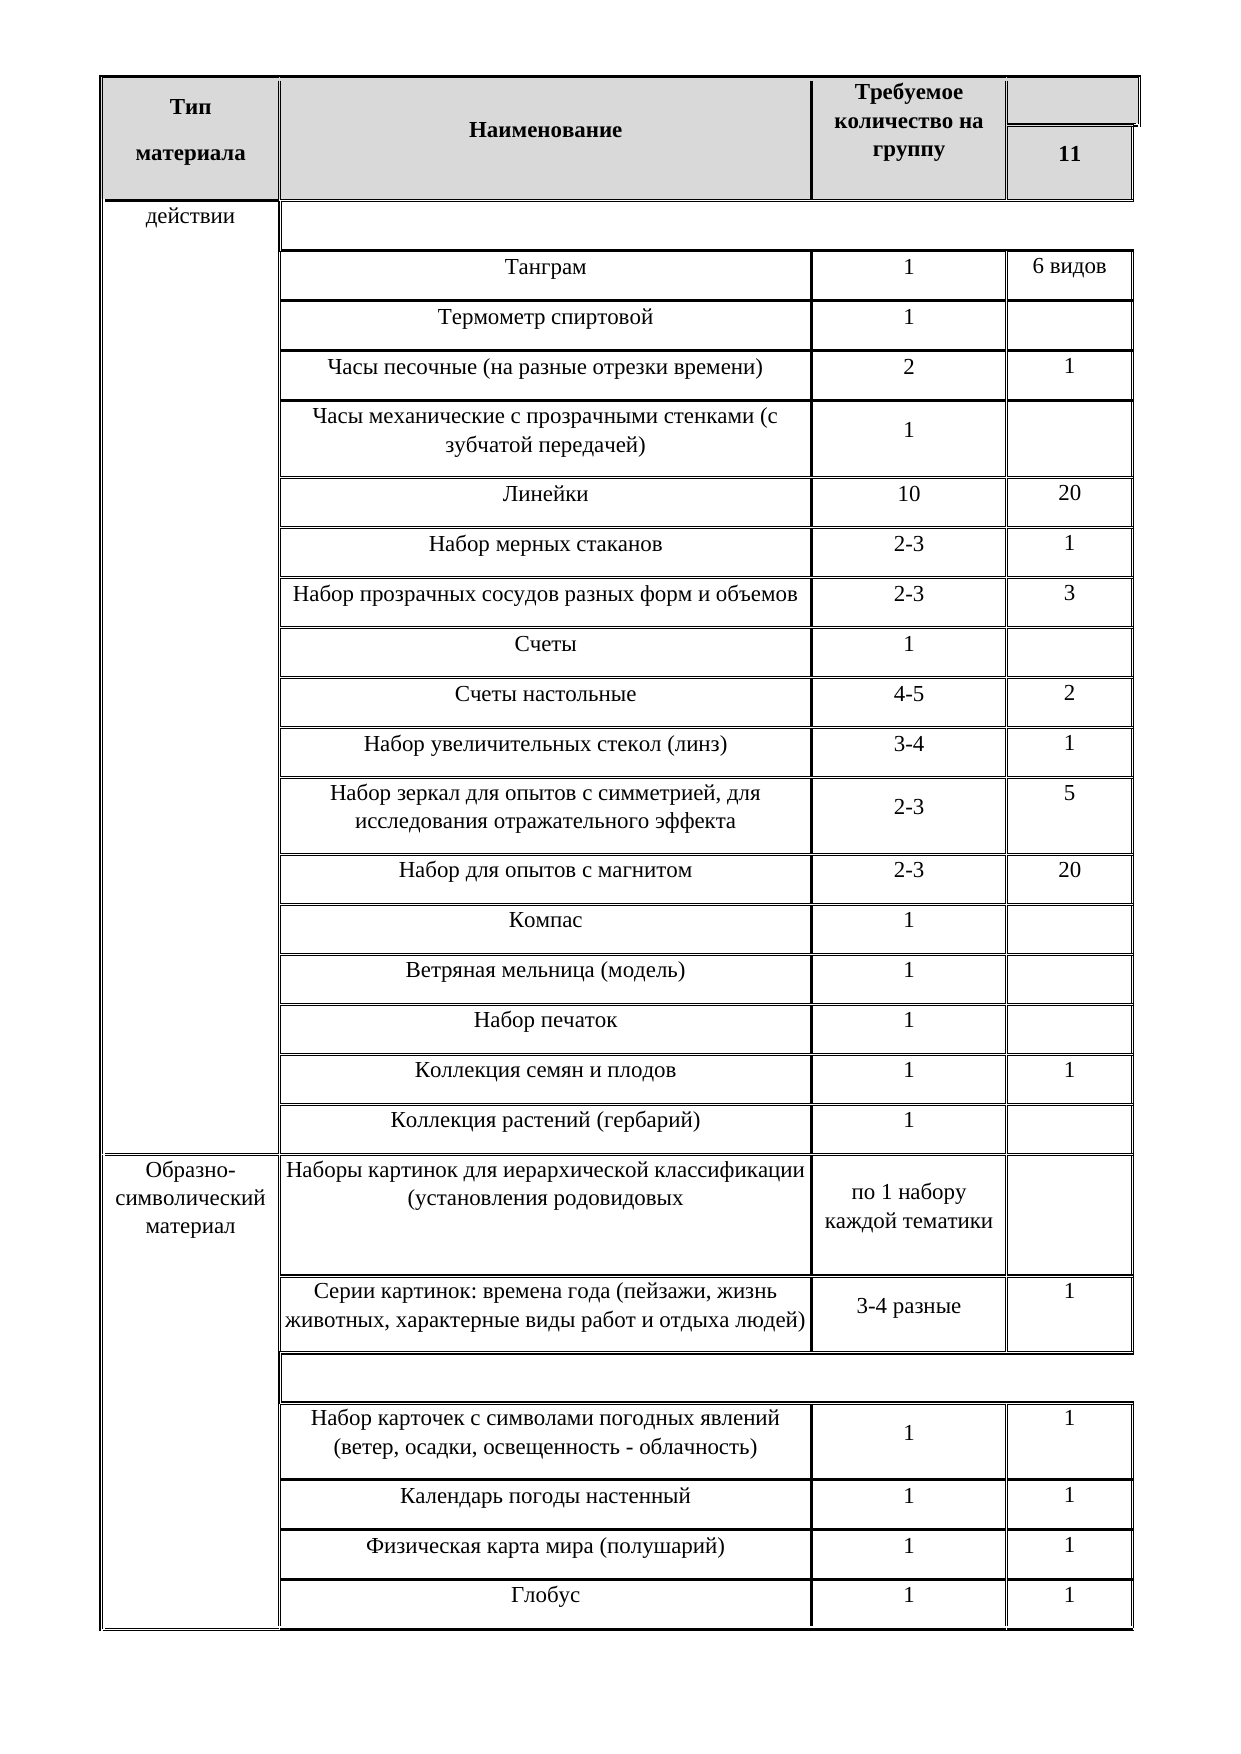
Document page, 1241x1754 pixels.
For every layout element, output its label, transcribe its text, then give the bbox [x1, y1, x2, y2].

table_cell [1008, 1156, 1131, 1274]
table_cell 3-4 [813, 729, 1005, 776]
table_cell 4-5 [813, 679, 1005, 726]
table_cell 1 [813, 252, 1005, 299]
table_cell Наборы картинок для иерархической классификации (установления родовидовых [281, 1156, 810, 1274]
table_cell Ветряная мельница (модель) [281, 956, 810, 1002]
table_cell [1008, 1106, 1131, 1152]
table_cell 1 [813, 1106, 1005, 1152]
table_cell Объекты для исследования в действии [103, 199, 278, 1152]
table_cell 6 видов [1008, 252, 1131, 299]
table_cell [1008, 906, 1131, 952]
table_cell 2-3 [813, 779, 1005, 852]
table_cell 1 [1008, 1278, 1131, 1351]
table_cell 3-4 разные [813, 1278, 1005, 1351]
table_cell 2-3 [813, 579, 1005, 626]
table_cell Счеты настольные [281, 679, 810, 726]
table_cell Физическая карта мира (полушарий) [281, 1531, 810, 1578]
table_cell 1 [1008, 1481, 1131, 1528]
table_cell 1 [813, 1006, 1005, 1052]
table_cell Танграм [281, 252, 810, 299]
table_cell Счеты [281, 629, 810, 676]
table_cell 1 [813, 906, 1005, 952]
table_cell 2-3 [813, 856, 1005, 902]
table_cell 1 [813, 629, 1005, 676]
table_cell Набор карточек с символами погодных явлений (ветер, осадки, освещенность - облачность) [281, 1405, 810, 1478]
table_cell 11 [1008, 127, 1131, 199]
table_cell Серии картинок: времена года (пейзажи, жизнь животных, характерные виды работ и отдыха людей) [281, 1278, 810, 1351]
table_cell [1008, 629, 1131, 676]
table_cell Термометр спиртовой [281, 302, 810, 349]
table_cell Календарь погоды настенный [281, 1481, 810, 1528]
table_cell 1 [813, 1056, 1005, 1102]
table_header Наименование [280, 78, 811, 199]
table_cell Коллекция растений (гербарий) [281, 1106, 810, 1152]
table_header [1006, 78, 1138, 123]
table_cell 1 [1008, 729, 1131, 776]
table_cell Образно-символический материал [103, 1153, 280, 1628]
table_cell по 1 набору каждой тематики [813, 1156, 1005, 1274]
table_cell 20 [1008, 479, 1131, 526]
table_cell 1 [1006, 1581, 1132, 1628]
table_cell 1 [1008, 352, 1131, 399]
table_cell 1 [813, 1531, 1005, 1578]
table_cell 10 [813, 479, 1005, 526]
table_cell Набор для опытов с магнитом [281, 856, 810, 902]
table_cell Компас [281, 906, 810, 952]
table_cell 5 [1008, 779, 1131, 852]
table_cell 1 [813, 402, 1005, 476]
table_header Тип материала [103, 78, 280, 199]
table_cell 1 [813, 956, 1005, 1002]
table_cell [1008, 402, 1131, 476]
table_cell 1 [813, 1481, 1005, 1528]
table_cell 2 [813, 352, 1005, 399]
table_cell 1 [811, 1581, 1006, 1628]
table_cell [1008, 302, 1131, 349]
table_cell Глобус [280, 1581, 811, 1628]
table_cell 1 [1008, 1405, 1131, 1478]
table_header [811, 78, 1006, 199]
table_cell [1008, 956, 1131, 1002]
table_cell Часы песочные (на разные отрезки времени) [281, 352, 810, 399]
table_cell 3 [1008, 579, 1131, 626]
table_cell Набор прозрачных сосудов разных форм и объемов [281, 579, 810, 626]
table_cell 2-3 [813, 529, 1005, 576]
table_cell Набор мерных стаканов [281, 529, 810, 576]
table_cell 1 [813, 302, 1005, 349]
table_cell 2 [1008, 679, 1131, 726]
table_cell 20 [1008, 856, 1131, 902]
table_cell Коллекция семян и плодов [281, 1056, 810, 1102]
table_cell Часы механические с прозрачными стенками (с зубчатой передачей) [281, 402, 810, 476]
table_cell Линейки [281, 479, 810, 526]
table_cell 1 [1008, 1531, 1131, 1578]
table_cell [1008, 1006, 1131, 1052]
table_cell Набор увеличительных стекол (линз) [281, 729, 810, 776]
table_cell Набор зеркал для опытов с симметрией, для исследования отражательного эффекта [281, 779, 810, 852]
table_cell 1 [1008, 1056, 1131, 1102]
table_cell Набор печаток [281, 1006, 810, 1052]
table_cell 1 [813, 1405, 1005, 1478]
table_cell 1 [1008, 529, 1131, 576]
